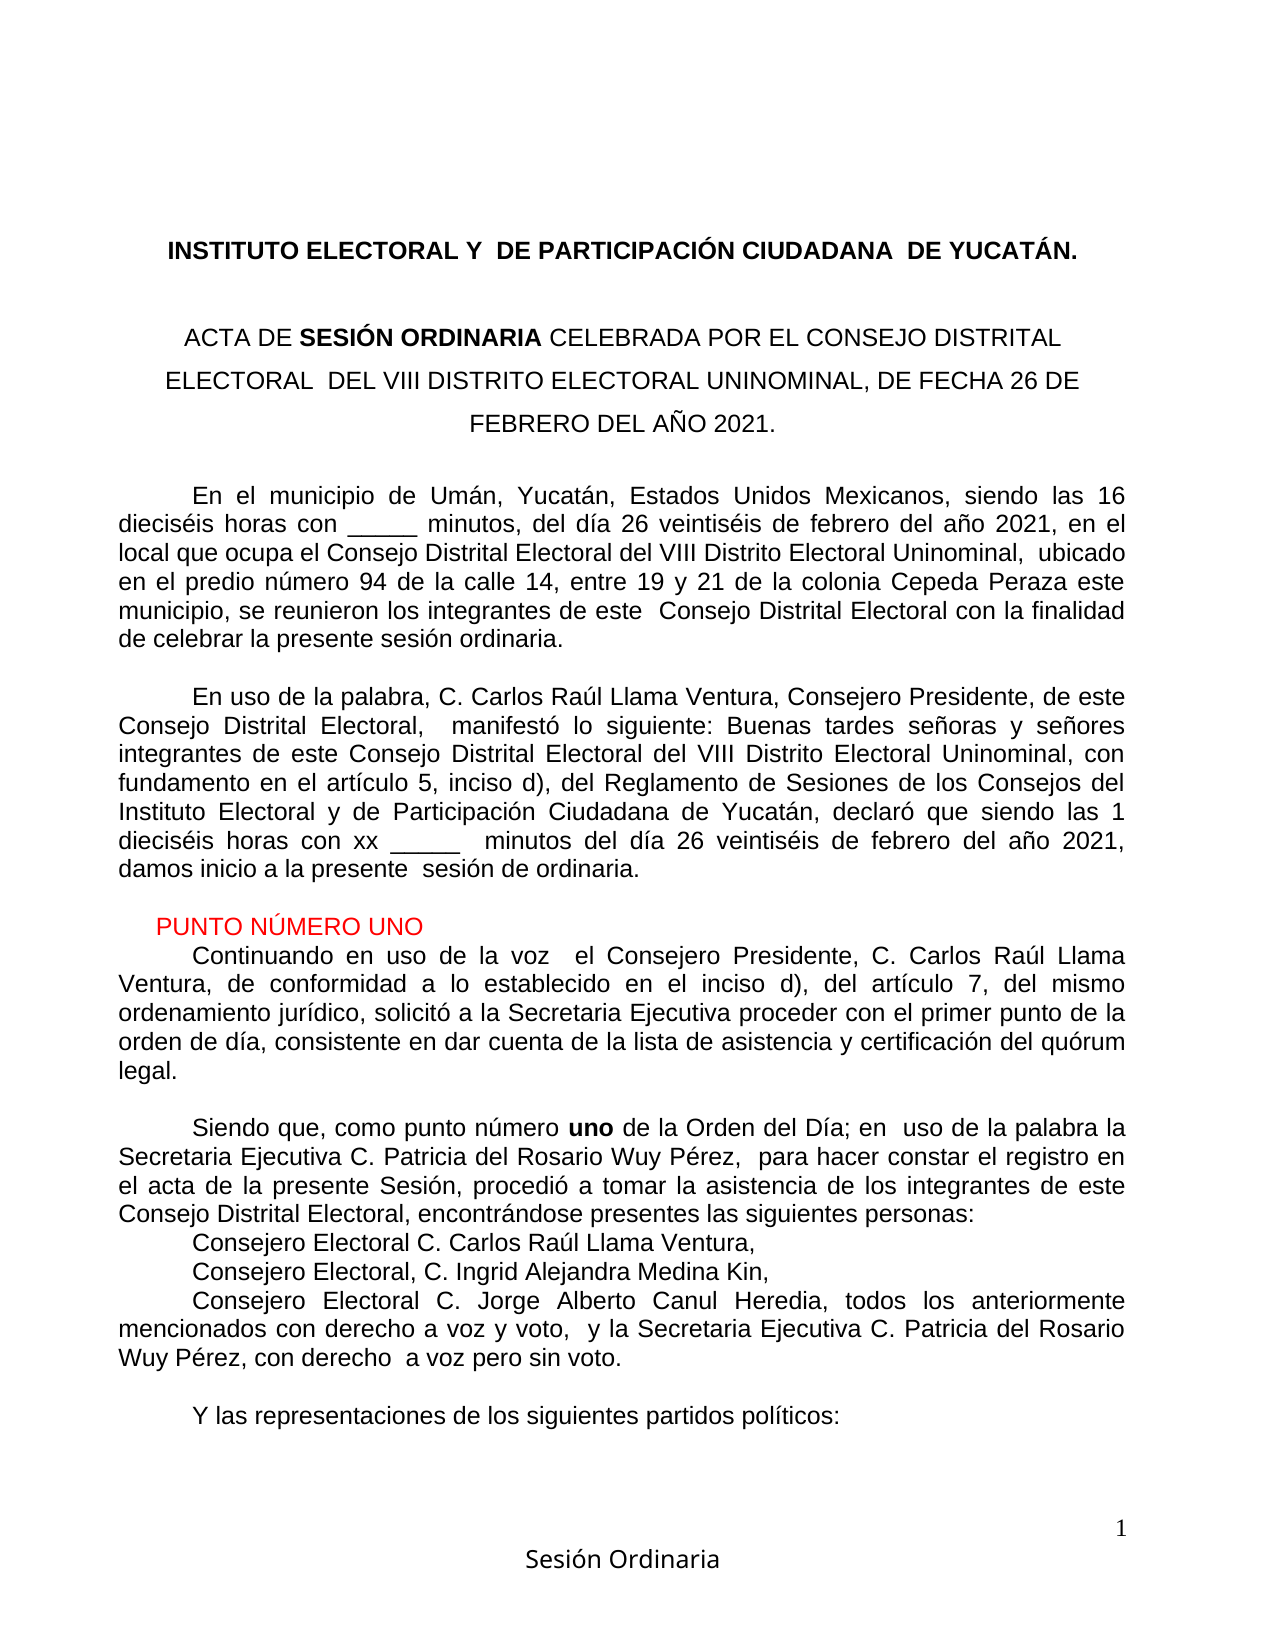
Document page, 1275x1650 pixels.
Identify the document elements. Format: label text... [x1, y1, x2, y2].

text Continuando en uso de la voz el Consejero Presidente, C. Carlos Raúl Llama Ventura, de conformidad a lo establecido en el inciso d), del artículo 7, del mismo ordenamiento jurídico, solicitó a la Secretaria Ejecutiva proceder con el primer punto de la orden de día, consistente en dar cuenta de la lista de asistencia y certificación del quórum legal. [118, 941, 1127, 1084]
text En el municipio de Umán, Yucatán, Estados Unidos Mexicanos, siendo las 16 dieciséis horas con _____ minutos, del día 26 veintiséis de febrero del año 2021, en el local que ocupa el Consejo Distrital Electoral del VIII Distrito Electoral Uninominal, ubicado en el predio número 94 de la calle 14, entre 19 y 21 de la colonia Cepeda Peraza este municipio, se reunieron los integrantes de este Consejo Distrital Electoral con la finalidad de celebrar la presente sesión ordinaria. [118, 481, 1127, 653]
text Consejero Electoral C. Carlos Raúl Llama Ventura, [118, 1228, 1127, 1257]
text Consejero Electoral, C. Ingrid Alejandra Medina Kin, [118, 1257, 1127, 1286]
text Y las representaciones de los siguientes partidos políticos: [118, 1401, 1127, 1429]
text INSTITUTO ELECTORAL Y DE PARTICIPACIÓN CIUDADANA DE YUCATÁN. [118, 236, 1127, 265]
text En uso de la palabra, C. Carlos Raúl Llama Ventura, Consejero Presidente, de este Consejo Distrital Electoral, manifestó lo siguiente: Buenas tardes señoras y señores integrantes de este Consejo Distrital Electoral del VIII Distrito Electoral Uninominal, con fundamento en el artículo 5, inciso d), del Reglamento de Sesiones de los Consejos del Instituto Electoral y de Participación Ciudadana de Yucatán, declaró que siendo las 1 dieciséis horas con xx _____ minutos del día 26 veintiséis de febrero del año 2021, damos inicio a la presente sesión de ordinaria. [118, 682, 1127, 883]
text Consejero Electoral C. Jorge Alberto Canul Heredia, todos los anteriormente mencionados con derecho a voz y voto, y la Secretaria Ejecutiva C. Patricia del Rosario Wuy Pérez, con derecho a voz pero sin voto. [118, 1286, 1127, 1372]
text ACTA DE SESIÓN ORDINARIA CELEBRADA POR EL CONSEJO DISTRITAL ELECTORAL DEL VIII DISTRITO ELECTORAL UNINOMINAL, DE FECHA 26 DE FEBRERO DEL AÑO 2021. [118, 322, 1127, 437]
text Siendo que, como punto número uno de la Orden del Día; en uso de la palabra la Secretaria Ejecutiva C. Patricia del Rosario Wuy Pérez, para hacer constar el registro en el acta de la presente Sesión, procedió a tomar la asistencia de los integrantes de este Consejo Distrital Electoral, encontrándose presentes las siguientes personas: [118, 1113, 1127, 1228]
text PUNTO NÚMERO UNO [118, 912, 1127, 941]
